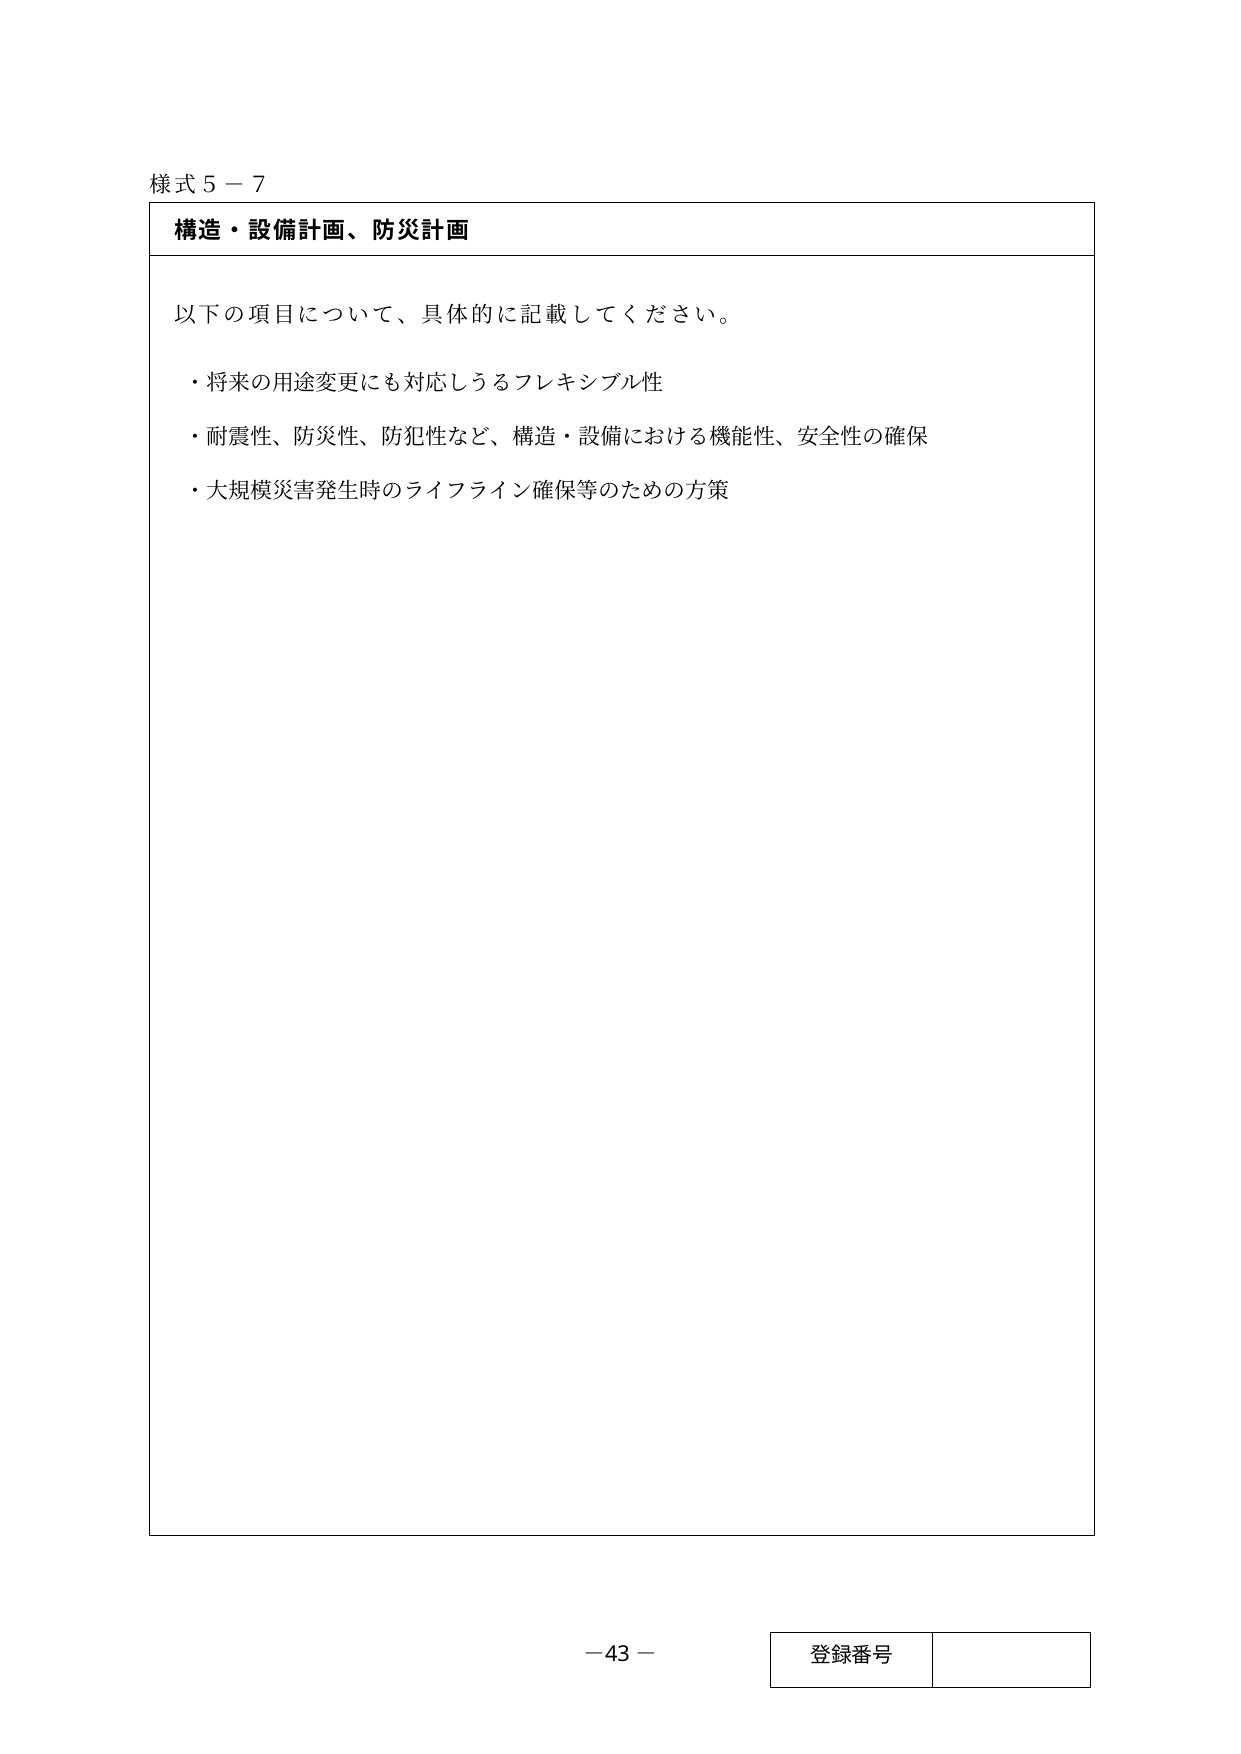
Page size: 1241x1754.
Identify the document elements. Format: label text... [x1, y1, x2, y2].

table_cell 以下の項目について、具体的に記載してください。 ・将来の用途変更にも対応しうるフレキシブル性 ・耐震性、防災性、防犯性など、構造・設備における機能性、安全性の確保 ・大規模災害発生時のライフライン確保等のための方策 [150, 256, 1094, 1535]
table_header 構造・設備計画、防災計画 [150, 203, 1094, 255]
subtitle 様式５－７ [149, 164, 1091, 202]
